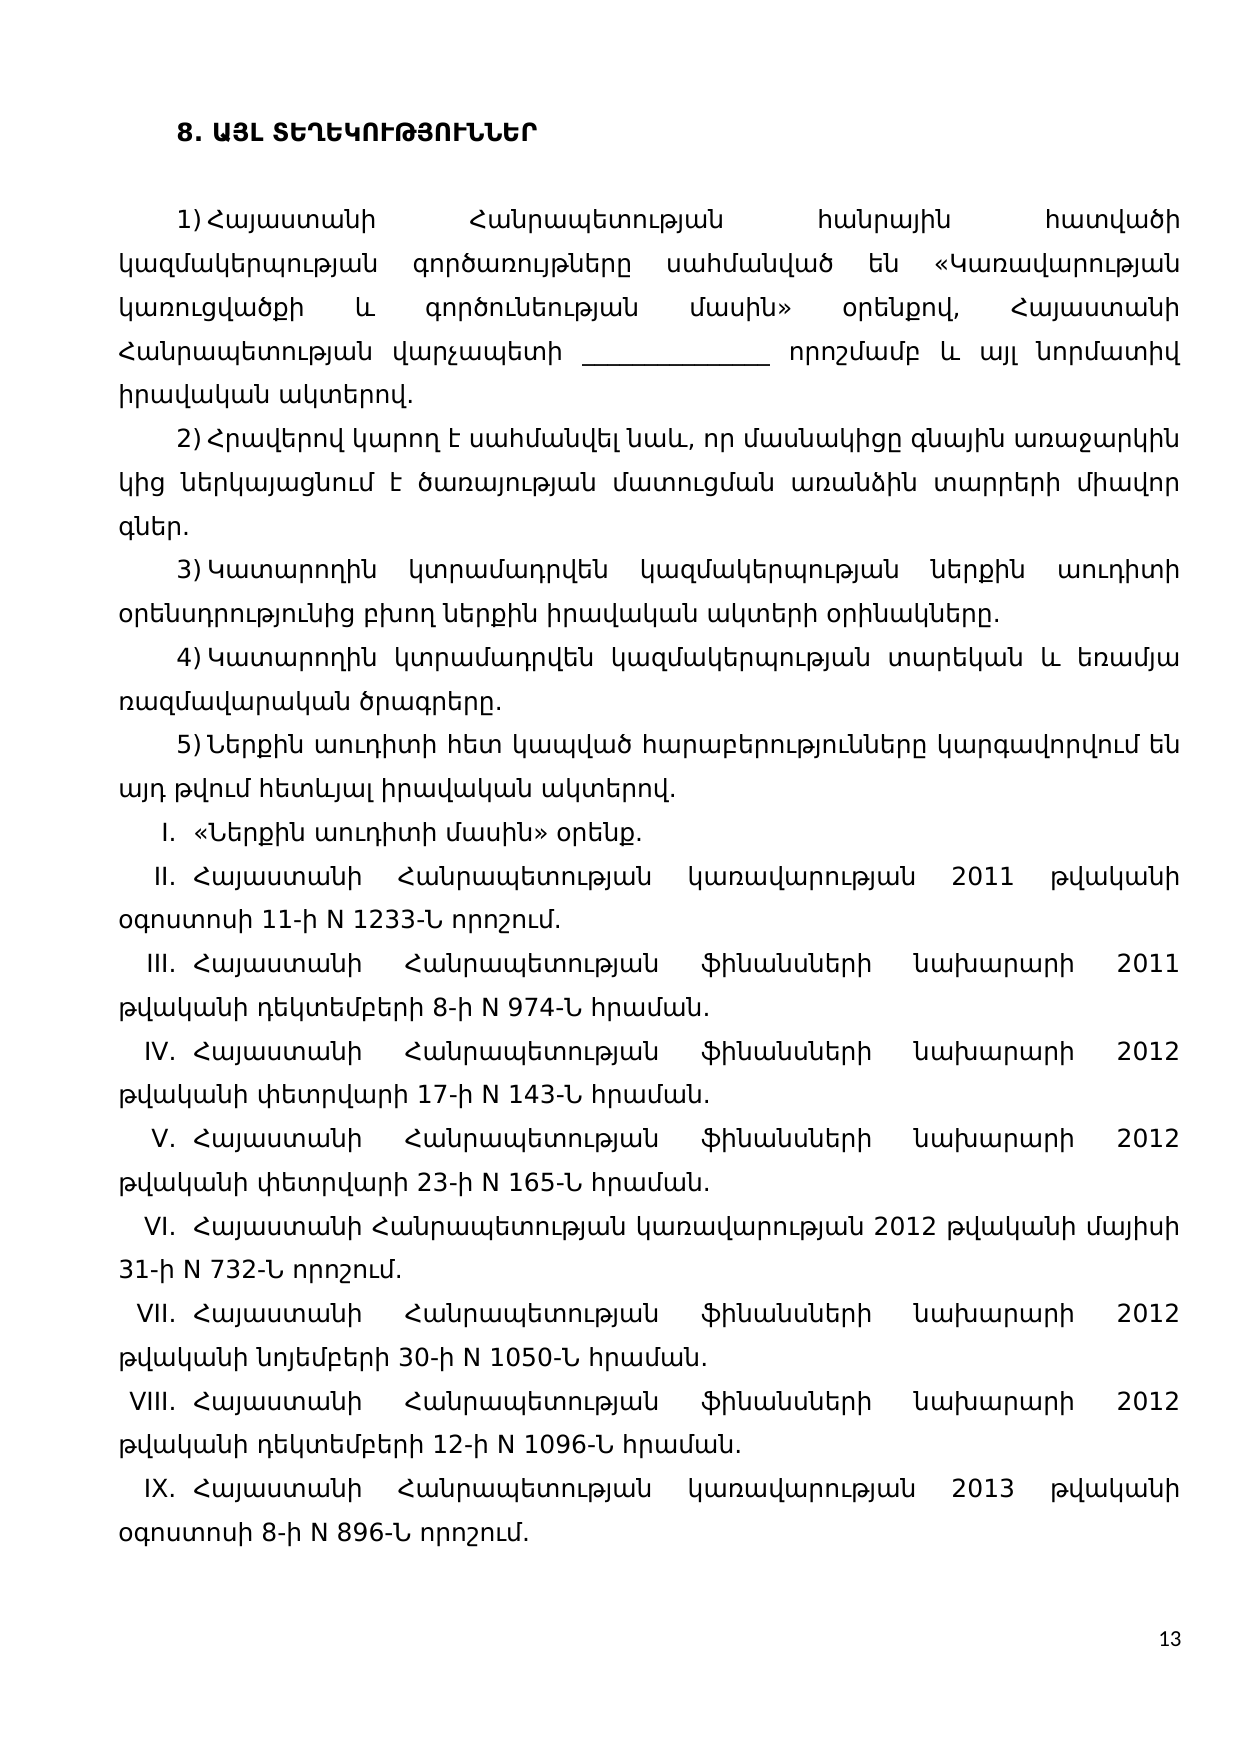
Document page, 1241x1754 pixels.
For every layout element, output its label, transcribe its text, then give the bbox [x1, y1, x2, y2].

list Հրավերով կարող է սահմանվել նաև, որ մասնակիցը գնային առաջարկին կից ներկայացնում է ծառայության մատուցման առանձին տարրերի միավոր գներ. [118, 424, 1181, 541]
list Հայաստանի Հանրապետության ֆինանսների նախարարի 2012 թվականի փետրվարի 17-ի N 143-Ն հրաման. [118, 1037, 1181, 1110]
list Հայաստանի Հանրապետության կառավարության 2011 թվականի օգոստոսի 11-ի N 1233-Ն որոշում. [118, 862, 1181, 935]
list Հայաստանի Հանրապետության կառավարության 2012 թվականի մայիսի 31-ի N 732-Ն որոշում. [118, 1212, 1181, 1285]
list Հայաստանի Հանրապետության ֆինանսների նախարարի 2012 թվականի դեկտեմբերի 12-ի N 1096-Ն հրաման. [118, 1387, 1181, 1460]
list Հայաստանի Հանրապետության ֆինանսների նախարարի 2012 թվականի փետրվարի 23-ի N 165-Ն հրաման. [118, 1124, 1181, 1197]
list Կատարողին կտրամադրվեն կազմակերպության տարեկան և եռամյա ռազմավարական ծրագրերը․ [118, 643, 1181, 716]
list Հայաստանի Հանրապետության ֆինանսների նախարարի 2011 թվականի դեկտեմբերի 8-ի N 974-Ն հրաման. [118, 949, 1181, 1022]
list Հայաստանի Հանրապետության ֆինանսների նախարարի 2012 թվականի նոյեմբերի 30-ի N 1050-Ն հրաման. [118, 1299, 1181, 1372]
list Հայաստանի Հանրապետության կառավարության 2013 թվականի օգոստոսի 8-ի N 896-Ն որոշում. [118, 1474, 1181, 1547]
text 8. ԱՅԼ ՏԵՂԵԿՈՒԹՅՈՒՆՆԵՐ [118, 118, 1181, 147]
list Կատարողին կտրամադրվեն կազմակերպության ներքին աուդիտի օրենսդրությունից բխող ներքին իրավական ակտերի օրինակները. [118, 556, 1181, 628]
list Ներքին աուդիտի հետ կապված հարաբերությունները կարգավորվում են այդ թվում հետևյալ իրավական ակտերով. [118, 731, 1181, 803]
list Հայաստանի Հանրապետության հանրային հատվածի կազմակերպության գործառույթները սահմանված են «Կառավարության կառուցվածքի և գործունեության մասին» օրենքով, Հայաստանի Հանրապետության վարչապետի _______________ որոշմամբ և այլ նորմատիվ իրավական ակտերով. [118, 206, 1181, 410]
list «Ներքին աուդիտի մասին» օրենք. [118, 818, 1181, 847]
